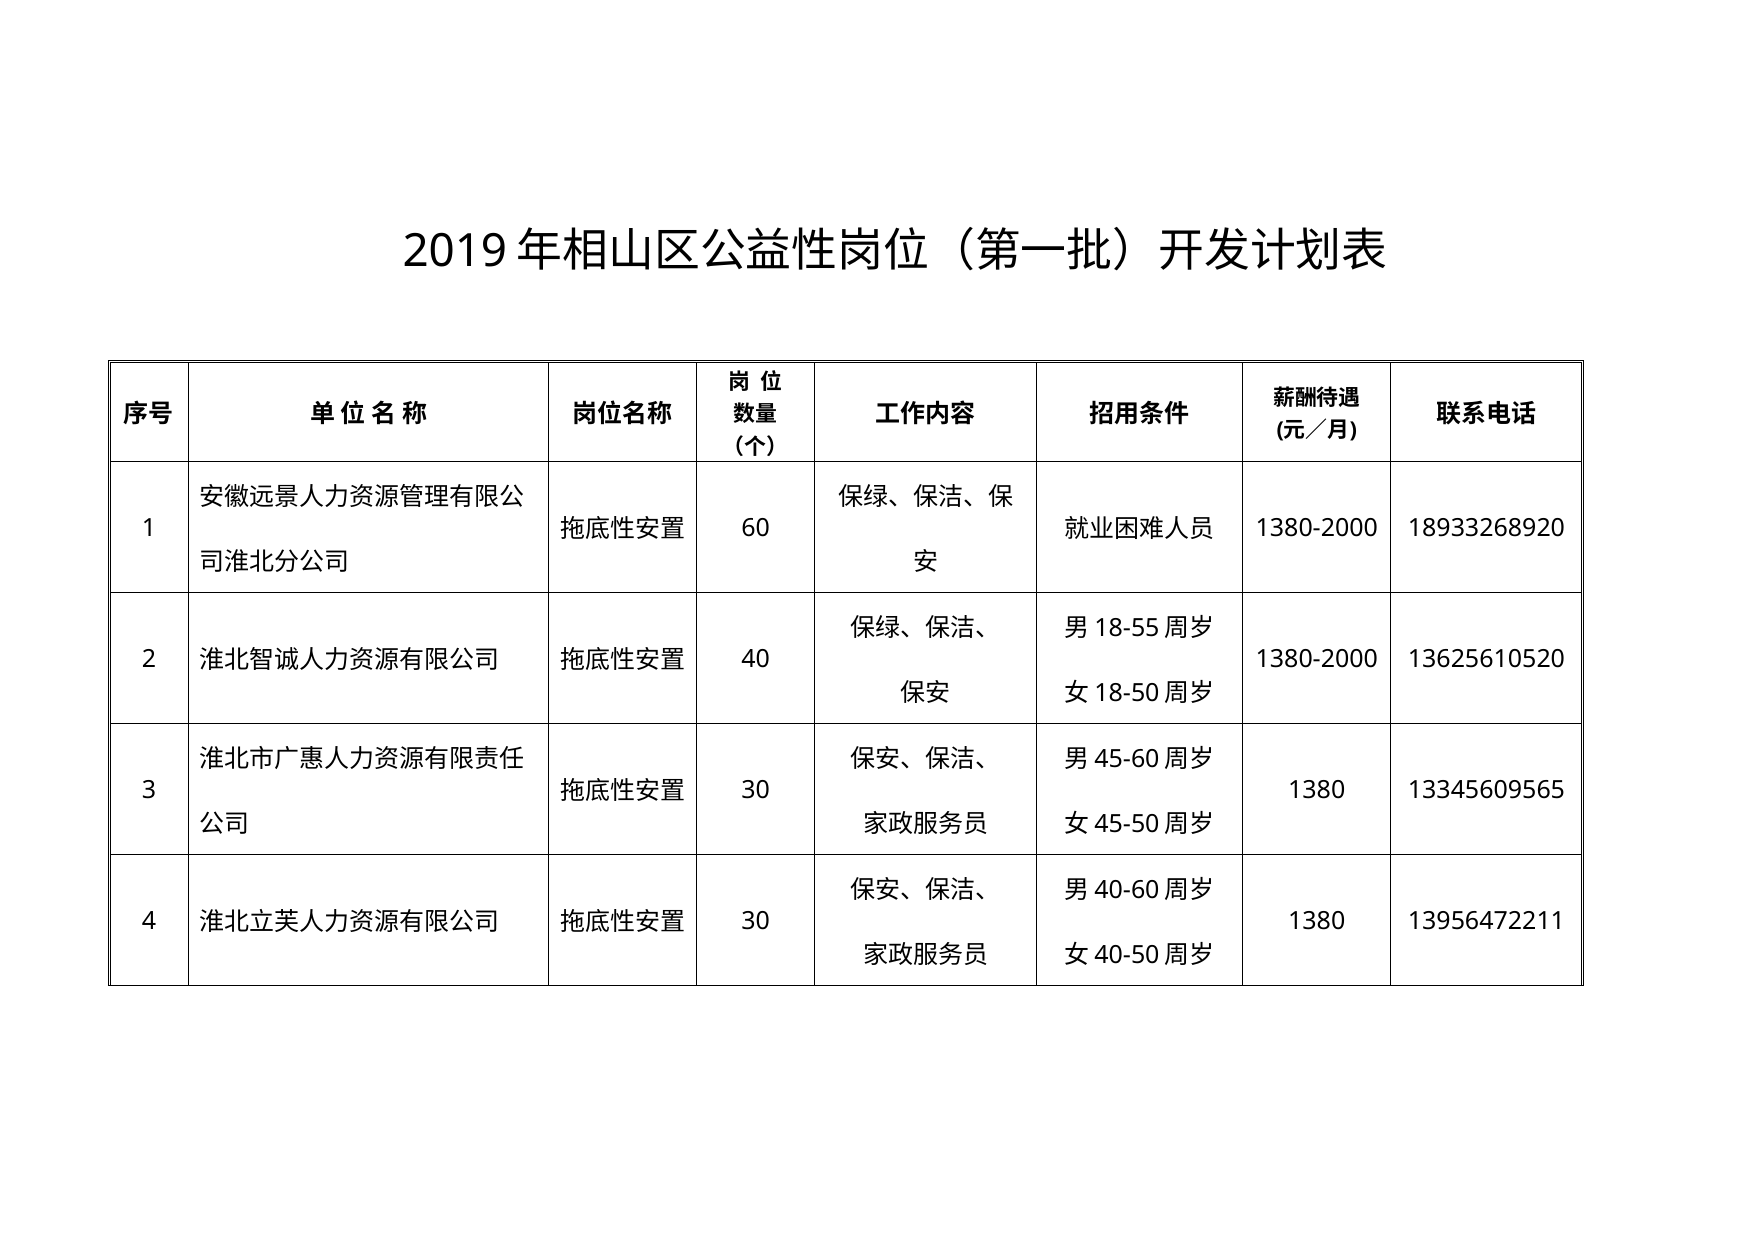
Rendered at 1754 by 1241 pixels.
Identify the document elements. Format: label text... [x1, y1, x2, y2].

table_header 岗 位 数量（个） [697, 363, 814, 461]
table_cell 男45-60周岁 女45-50周岁 [1037, 724, 1242, 854]
table_cell 保绿、保洁、 保安 [815, 593, 1036, 723]
table_cell 1 [111, 462, 188, 592]
table_header 序号 [111, 363, 188, 461]
table_cell 40 [697, 593, 814, 723]
table_cell 保安、保洁、 家政服务员 [815, 724, 1036, 854]
table_header 岗位名称 [549, 363, 696, 461]
table_header 联系电话 [1391, 363, 1581, 461]
table_cell 1380-2000 [1243, 593, 1390, 723]
table_header 招用条件 [1037, 363, 1242, 461]
table_cell 拖底性安置 [549, 593, 696, 723]
table_cell 13625610520 [1391, 593, 1581, 723]
table_cell 13345609565 [1391, 724, 1581, 854]
table_cell 18933268920 [1391, 462, 1581, 592]
table_cell 1380 [1243, 855, 1390, 985]
text 2019年相山区公益性岗位（第一批）开发计划表 [121, 198, 1669, 295]
table_cell 1380-2000 [1243, 462, 1390, 592]
table_header 工作内容 [815, 363, 1036, 461]
table_cell 拖底性安置 [549, 855, 696, 985]
table_cell 保安、保洁、 家政服务员 [815, 855, 1036, 985]
table_header 薪酬待遇 (元／月) [1243, 363, 1390, 461]
table_cell 4 [111, 855, 188, 985]
table_cell 30 [697, 724, 814, 854]
table_cell 2 [111, 593, 188, 723]
table_cell 拖底性安置 [549, 462, 696, 592]
table_cell 安徽远景人力资源管理有限公司淮北分公司 [189, 462, 548, 592]
table_header 单 位 名 称 [189, 363, 548, 461]
table_cell 就业困难人员 [1037, 462, 1242, 592]
table_cell 淮北立芙人力资源有限公司 [189, 855, 548, 985]
table_cell 13956472211 [1391, 855, 1581, 985]
table_cell 淮北智诚人力资源有限公司 [189, 593, 548, 723]
table_cell 男40-60周岁 女40-50周岁 [1037, 855, 1242, 985]
table_cell 60 [697, 462, 814, 592]
table_cell 淮北市广惠人力资源有限责任公司 [189, 724, 548, 854]
table_cell 1380 [1243, 724, 1390, 854]
table_cell 保绿、保洁、保安 [815, 462, 1036, 592]
table_cell 男18-55周岁 女18-50周岁 [1037, 593, 1242, 723]
table_cell 30 [697, 855, 814, 985]
table_cell 拖底性安置 [549, 724, 696, 854]
table_cell 3 [111, 724, 188, 854]
